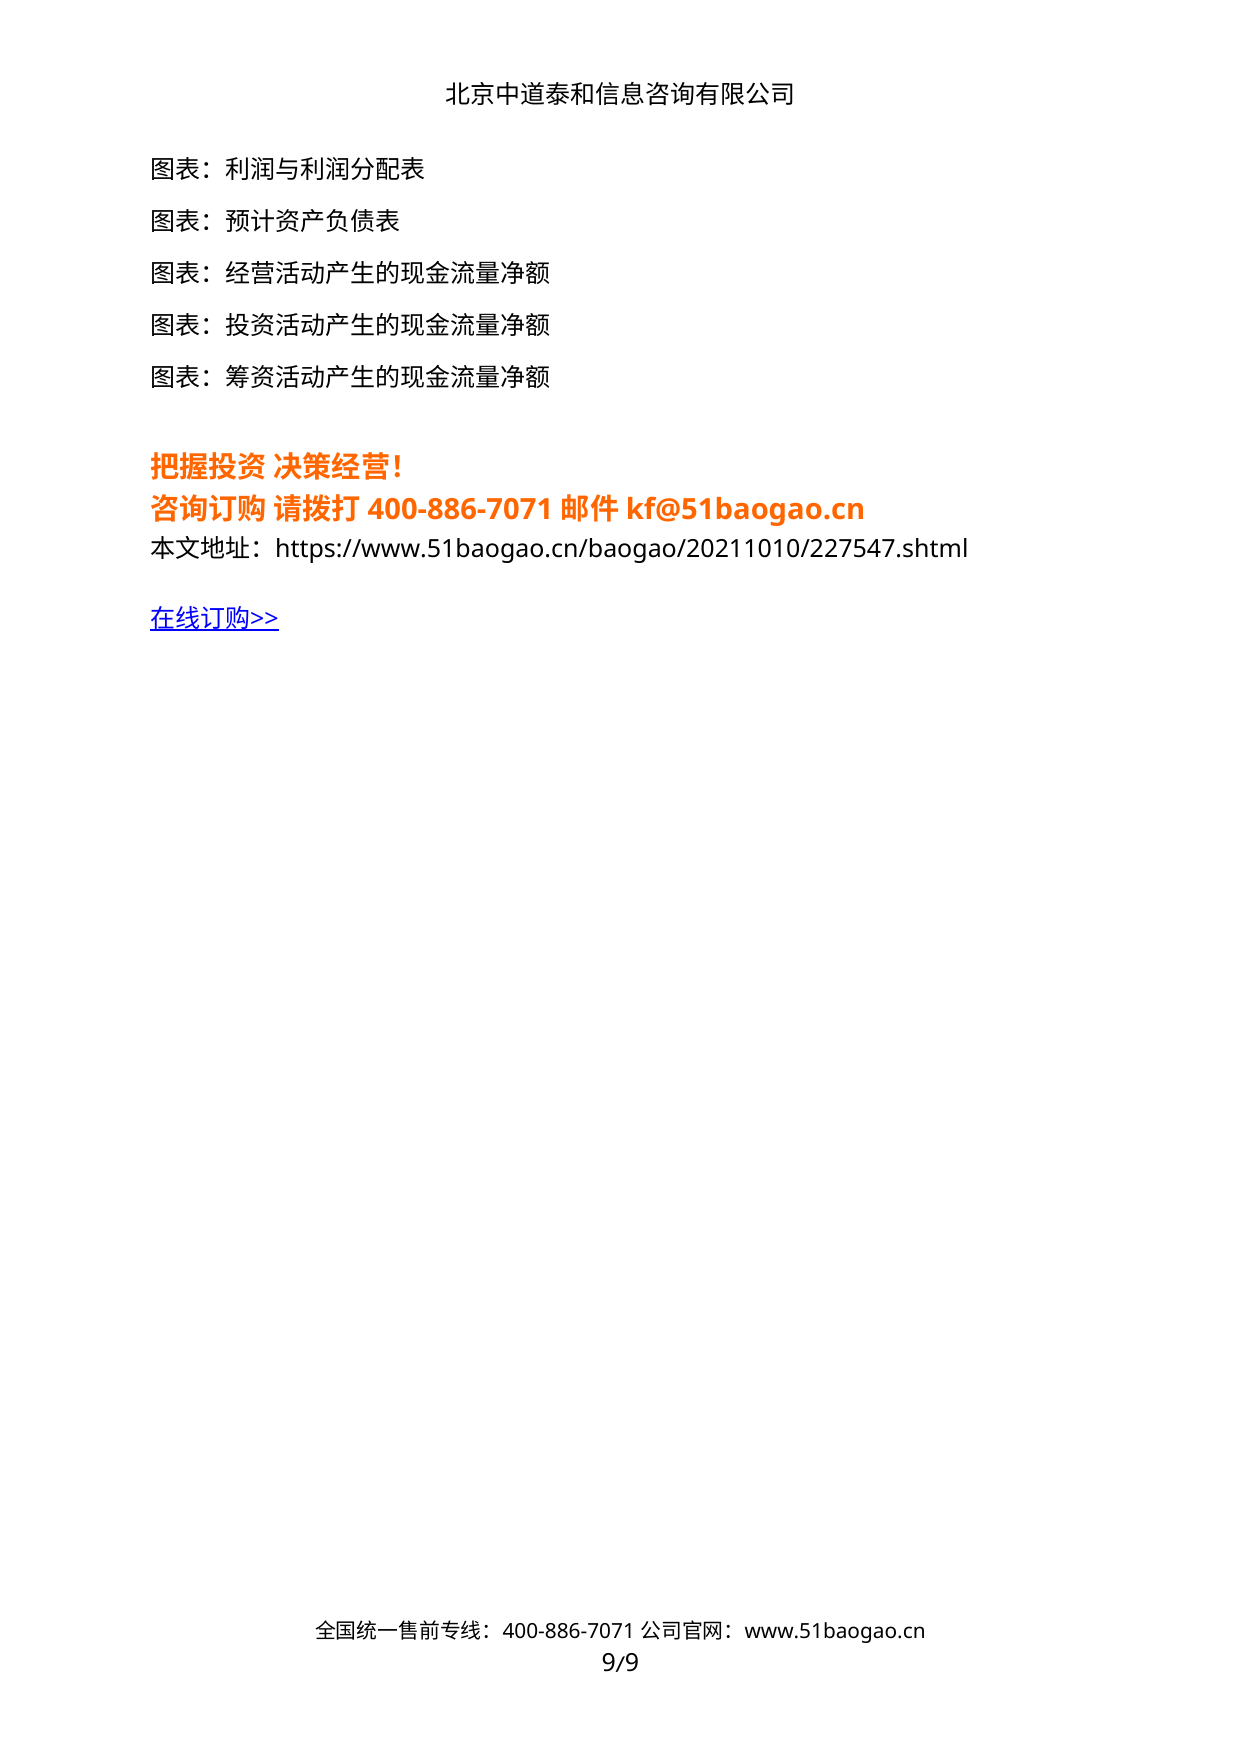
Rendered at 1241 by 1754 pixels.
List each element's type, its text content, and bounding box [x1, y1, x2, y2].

text 图表：筹资活动产生的现金流量净额 [150, 357, 1090, 394]
text 图表：经营活动产生的现金流量净额 [150, 254, 1090, 290]
text 图表：利润与利润分配表 [150, 150, 1090, 186]
text 在线订购>> [150, 564, 1090, 635]
text 把握投资 决策经营！咨询订购 请拨打 400-886-7071 邮件 kf@51baogao.cn本文地址：https://www.51baogao.cn/baogao/20211010/227547.shtml [150, 409, 1090, 564]
text 图表：投资活动产生的现金流量净额 [150, 306, 1090, 342]
text 图表：预计资产负债表 [150, 202, 1090, 238]
